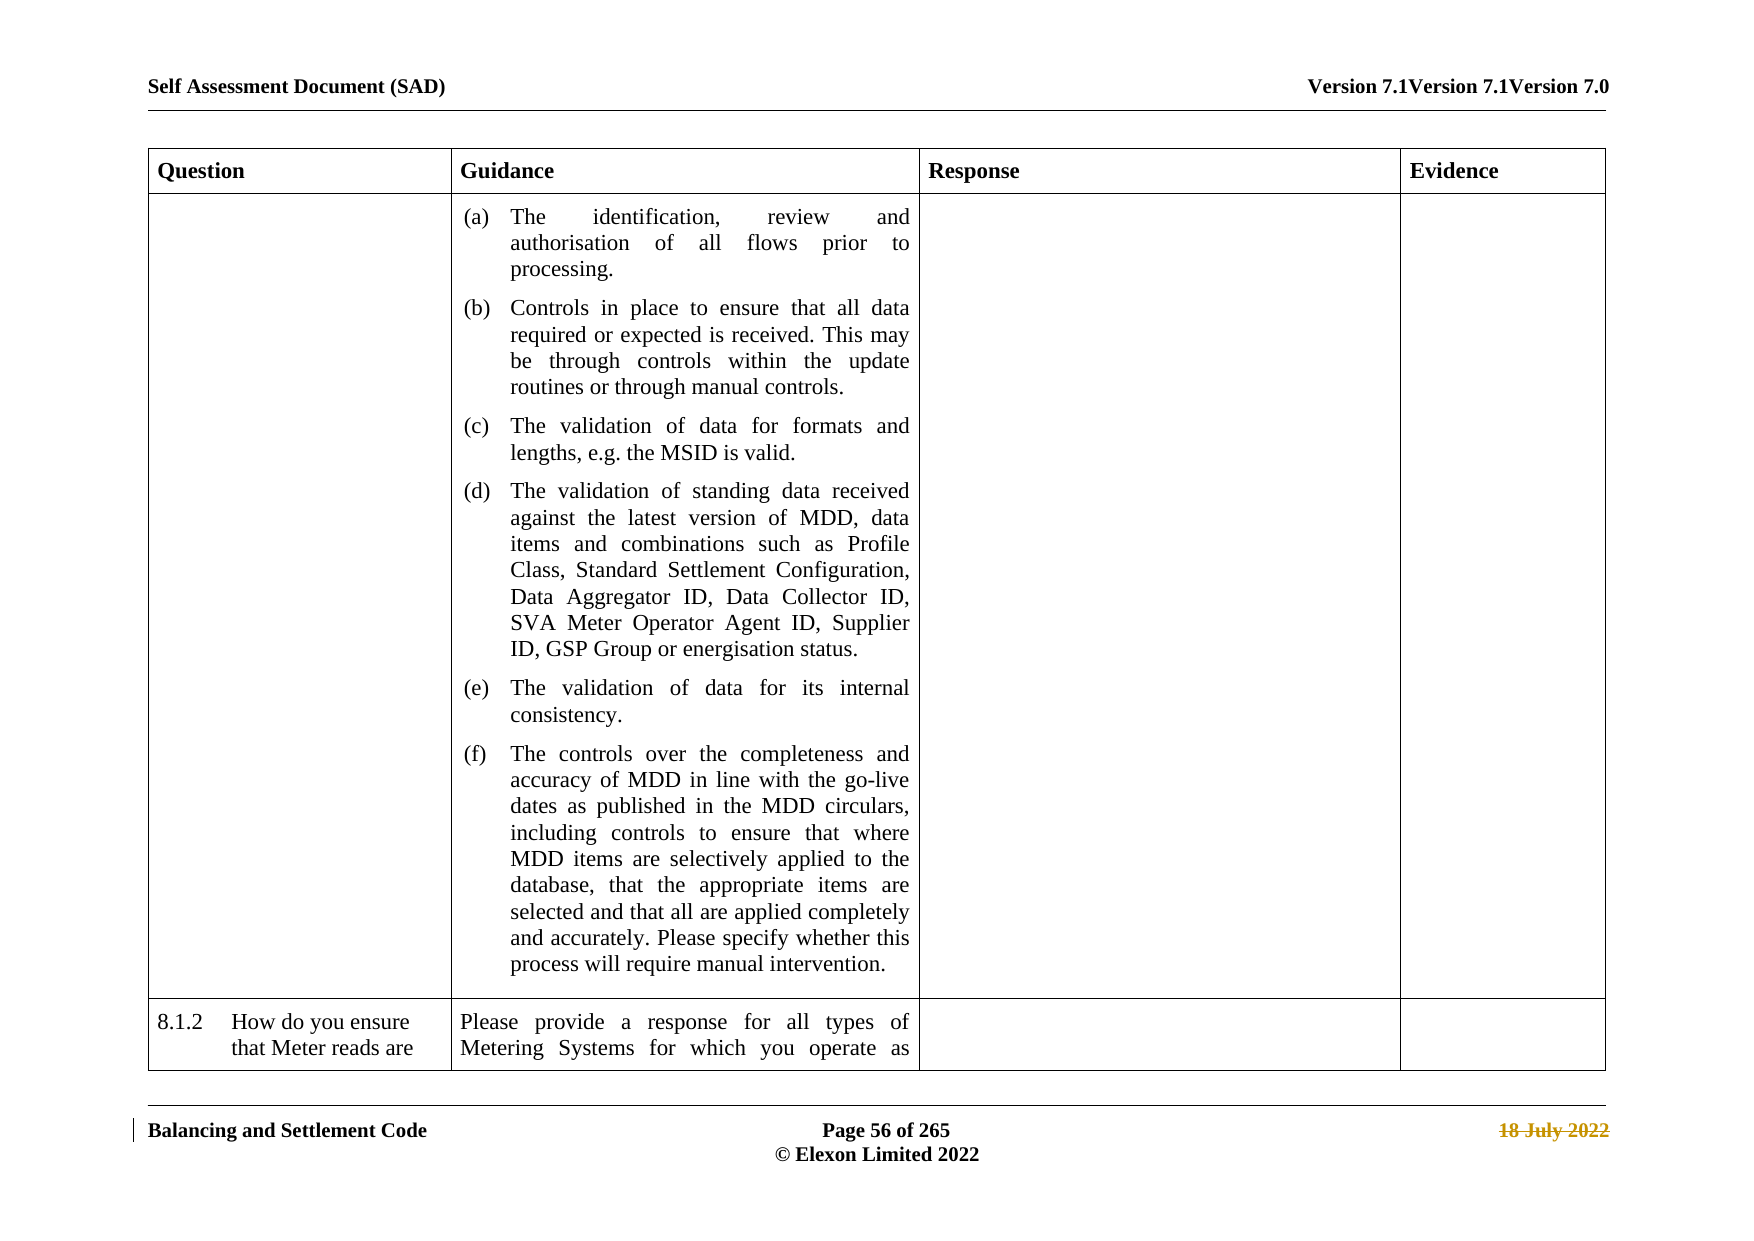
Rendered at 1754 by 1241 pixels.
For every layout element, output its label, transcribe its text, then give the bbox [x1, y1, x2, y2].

table_header Response [920, 149, 1400, 193]
table_cell [1401, 999, 1605, 1069]
table_cell [920, 999, 1400, 1069]
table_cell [149, 999, 451, 1069]
table_cell [1401, 194, 1605, 998]
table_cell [452, 999, 919, 1069]
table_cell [149, 194, 451, 998]
table_header Guidance [452, 149, 919, 193]
table_header Evidence [1401, 149, 1605, 193]
table_cell [920, 194, 1400, 998]
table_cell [452, 194, 919, 998]
table_header Question [149, 149, 451, 193]
